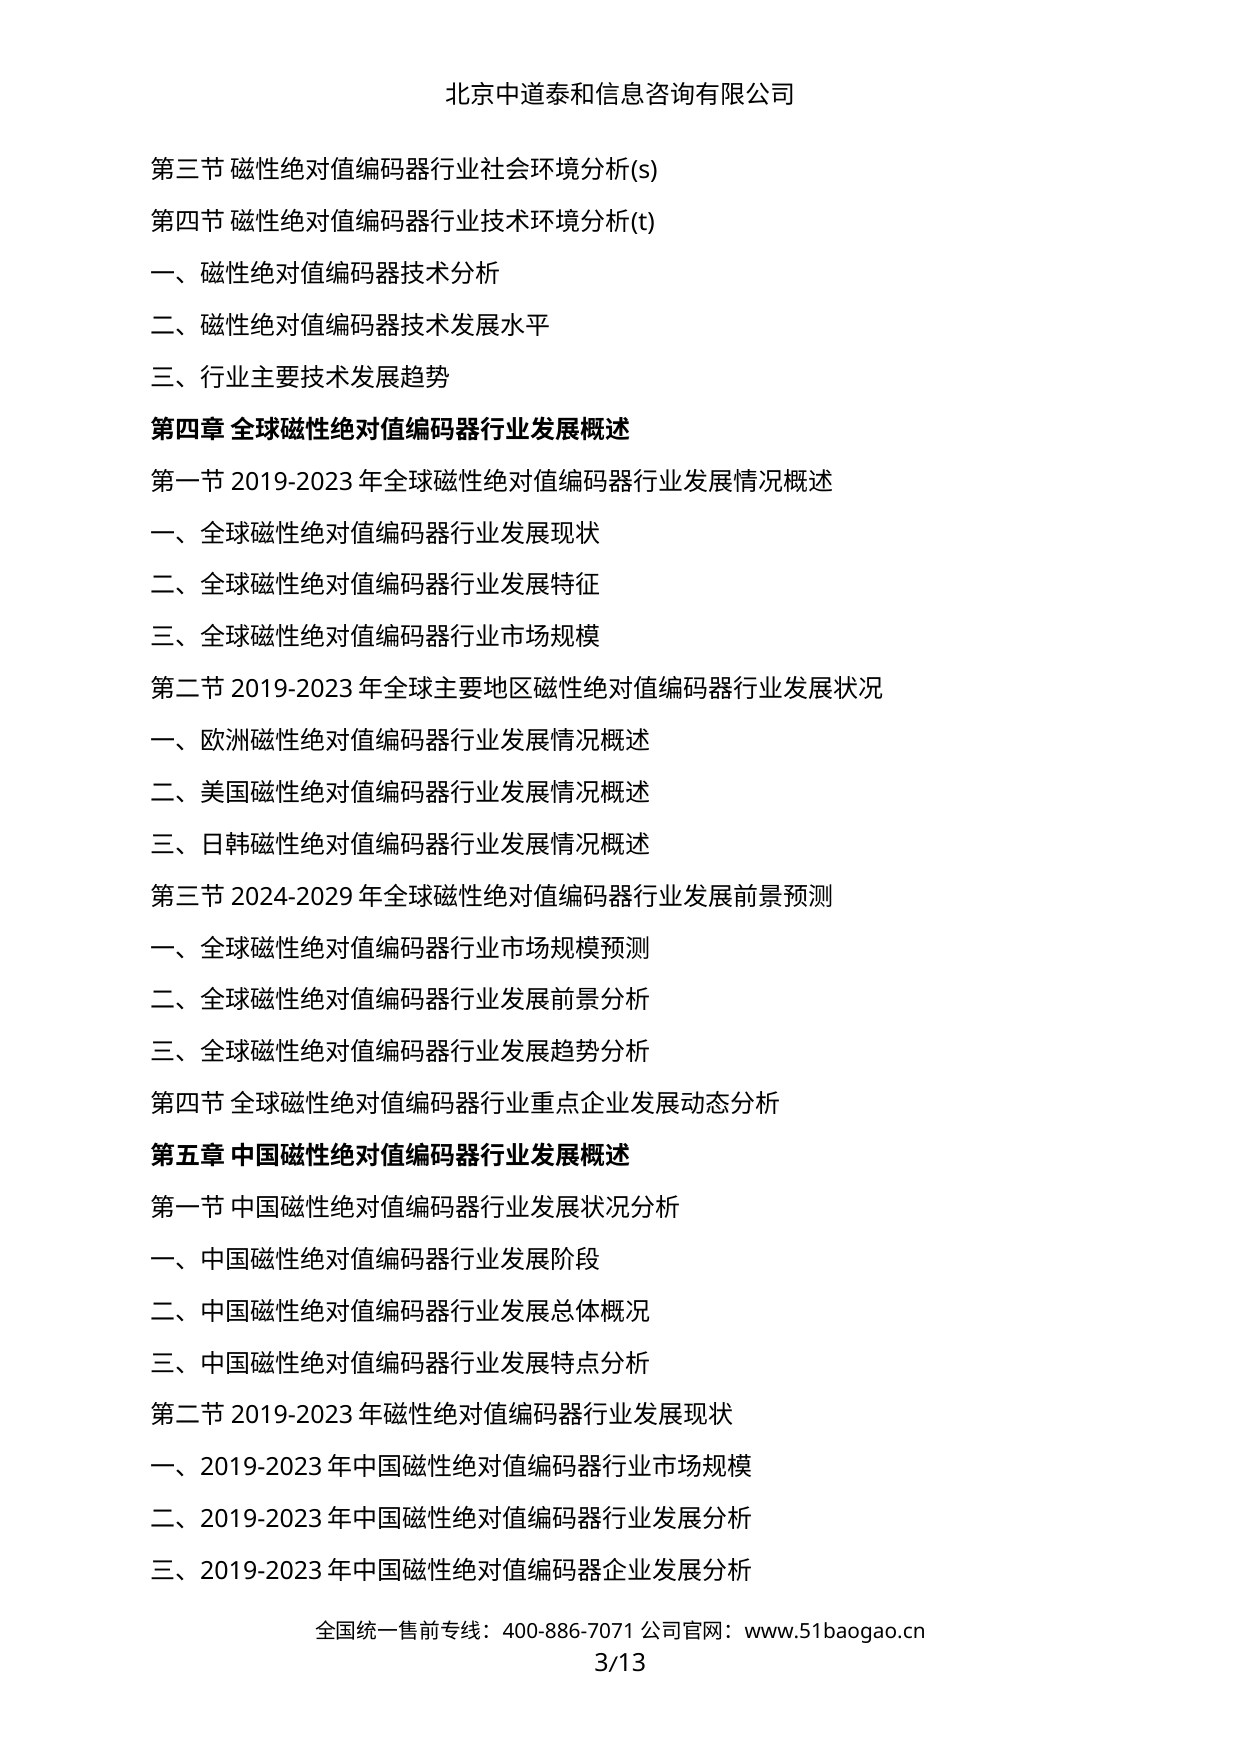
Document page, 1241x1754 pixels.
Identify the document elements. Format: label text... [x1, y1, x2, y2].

text 三、全球磁性绝对值编码器行业发展趋势分析 [150, 1032, 1090, 1068]
text 三、日韩磁性绝对值编码器行业发展情况概述 [150, 824, 1090, 861]
text 第三节 磁性绝对值编码器行业社会环境分析(s) [150, 150, 1090, 186]
text 二、磁性绝对值编码器技术发展水平 [150, 306, 1090, 342]
text 三、行业主要技术发展趋势 [150, 357, 1090, 394]
text 二、美国磁性绝对值编码器行业发展情况概述 [150, 772, 1090, 809]
text 一、2019-2023年中国磁性绝对值编码器行业市场规模 [150, 1447, 1090, 1483]
text 第四节 磁性绝对值编码器行业技术环境分析(t) [150, 202, 1090, 238]
text 第五章 中国磁性绝对值编码器行业发展概述 [150, 1136, 1090, 1172]
text 一、欧洲磁性绝对值编码器行业发展情况概述 [150, 721, 1090, 757]
text 第三节 2024-2029年全球磁性绝对值编码器行业发展前景预测 [150, 876, 1090, 912]
text 第一节 中国磁性绝对值编码器行业发展状况分析 [150, 1187, 1090, 1224]
text 二、全球磁性绝对值编码器行业发展前景分析 [150, 980, 1090, 1016]
text 第二节 2019-2023年全球主要地区磁性绝对值编码器行业发展状况 [150, 669, 1090, 705]
text 第四章 全球磁性绝对值编码器行业发展概述 [150, 409, 1090, 446]
text 三、2019-2023年中国磁性绝对值编码器企业发展分析 [150, 1551, 1090, 1587]
text 第一节 2019-2023年全球磁性绝对值编码器行业发展情况概述 [150, 461, 1090, 497]
text 二、2019-2023年中国磁性绝对值编码器行业发展分析 [150, 1499, 1090, 1535]
text 二、中国磁性绝对值编码器行业发展总体概况 [150, 1291, 1090, 1327]
text 一、磁性绝对值编码器技术分析 [150, 254, 1090, 290]
text 三、全球磁性绝对值编码器行业市场规模 [150, 617, 1090, 653]
text 一、全球磁性绝对值编码器行业市场规模预测 [150, 928, 1090, 964]
text 第二节 2019-2023年磁性绝对值编码器行业发展现状 [150, 1395, 1090, 1431]
text 一、中国磁性绝对值编码器行业发展阶段 [150, 1239, 1090, 1276]
text 三、中国磁性绝对值编码器行业发展特点分析 [150, 1343, 1090, 1379]
text 第四节 全球磁性绝对值编码器行业重点企业发展动态分析 [150, 1084, 1090, 1120]
text 二、全球磁性绝对值编码器行业发展特征 [150, 565, 1090, 601]
text 一、全球磁性绝对值编码器行业发展现状 [150, 513, 1090, 549]
